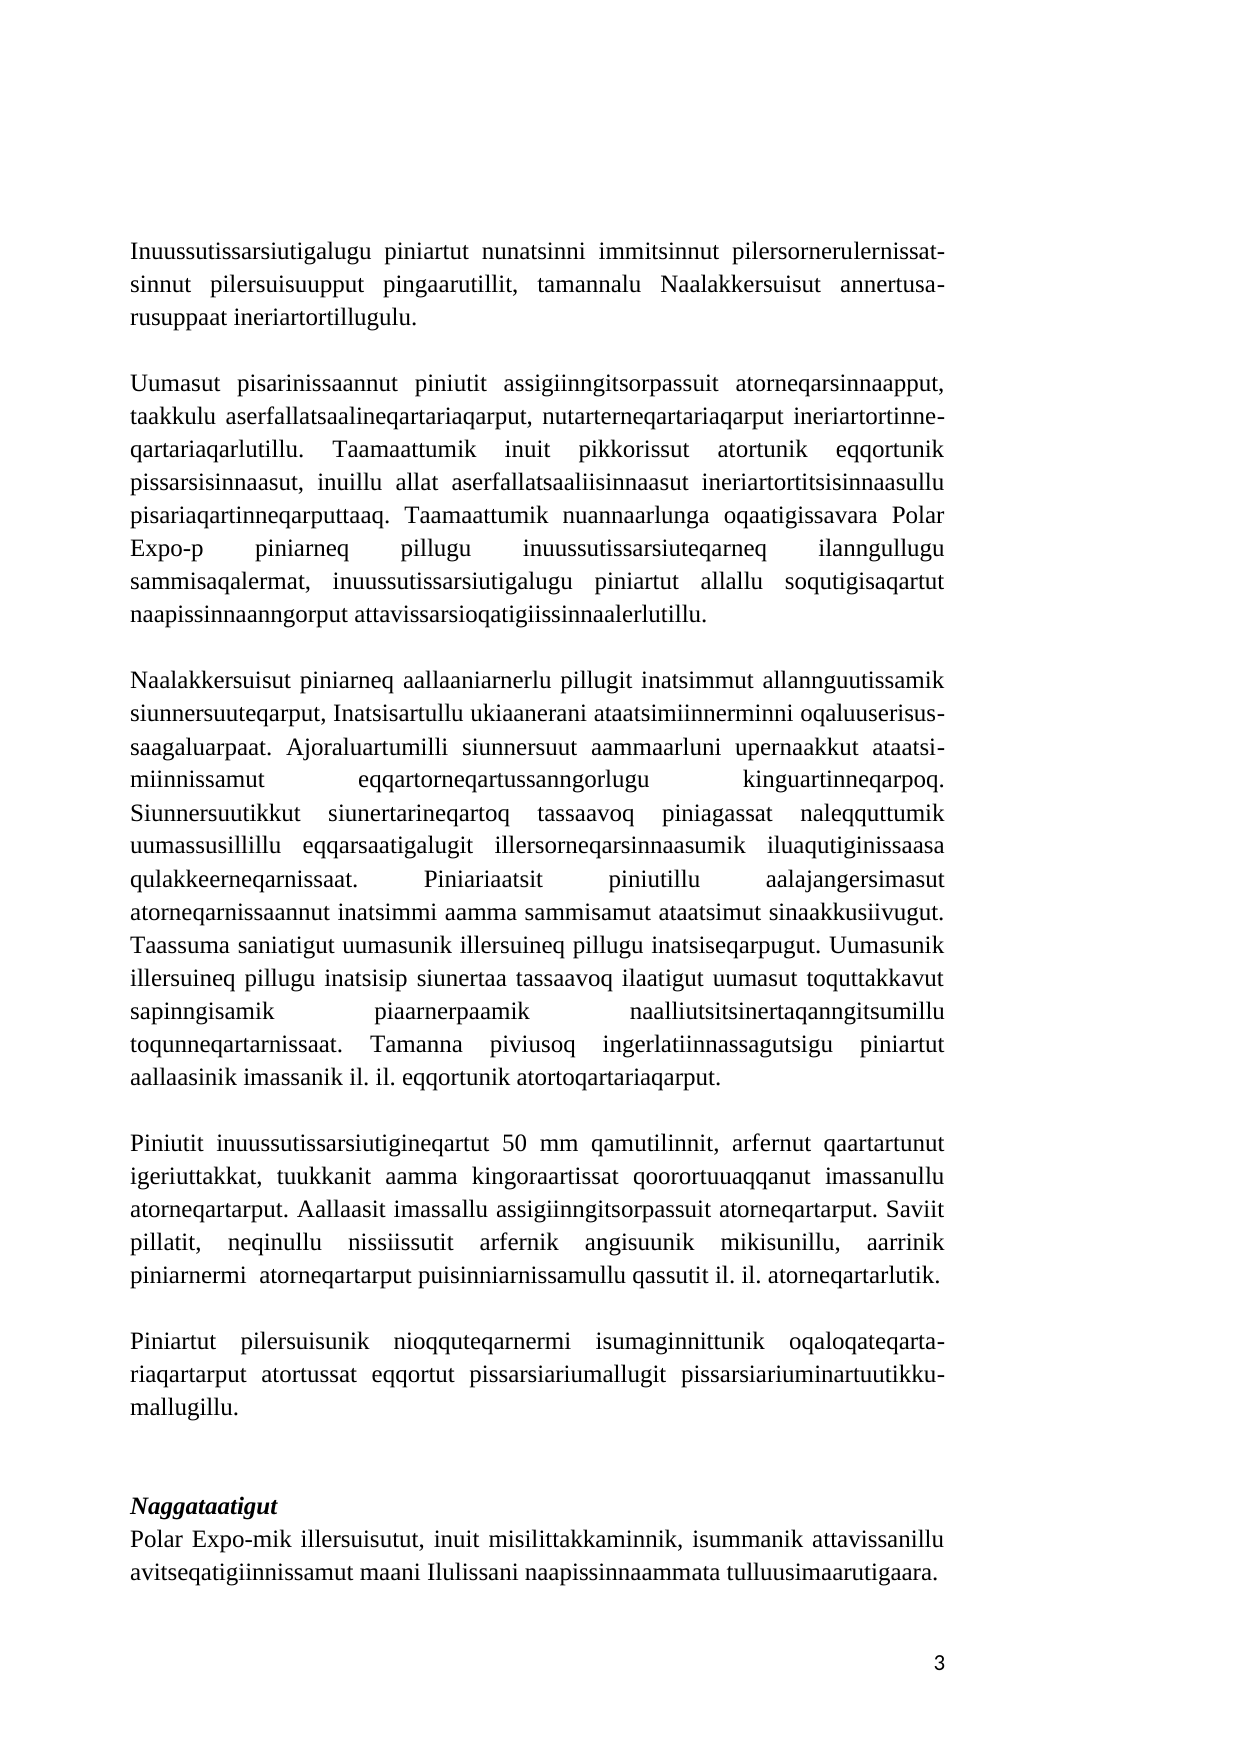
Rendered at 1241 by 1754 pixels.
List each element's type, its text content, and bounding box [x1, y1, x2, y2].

text Naalakkersuisut piniarneq aallaaniarnerlu pillugit inatsimmut allannguutissamik siunnersuuteqarput, Inatsisartullu ukiaanerani ataatsimiinnerminni oqaluuserisussaagaluarpaat. Ajoraluartumilli siunnersuut aammaarluni upernaakkut ataatsimiinnissamut eqqartorneqartussanngorlugu kinguartinneqarpoq. Siunnersuutikkut siunertarineqartoq tassaavoq piniagassat naleqquttumik uumassusillillu eqqarsaatigalugit illersorneqarsinnaasumik iluaqutiginissaasa qulakkeerneqarnissaat. Piniariaatsit piniutillu aalajangersimasut atorneqarnissaannut inatsimmi aamma sammisamut ataatsimut sinaakkusiivugut. Taassuma saniatigut uumasunik illersuineq pillugu inatsiseqarpugut. Uumasunik illersuineq pillugu inatsisip siunertaa tassaavoq ilaatigut uumasut toquttakkavut sapinngisamik piaarnerpaamik naalliutsitsinertaqanngitsumillu toqunneqartarnissaat. Tamanna piviusoq ingerlatiinnassagutsigu piniartut aallaasinik imassanik il. il. eqqortunik atortoqartariaqarput. [130, 666, 945, 1091]
text Piniutit inuussutissarsiutigineqartut 50 mm qamutilinnit, arfernut qaartartunut igeriuttakkat, tuukkanit aamma kingoraartissat qoorortuuaqqanut imassanullu atorneqartarput. Aallaasit imassallu assigiinngitsorpassuit atorneqartarput. Saviit pillatit, neqinullu nissiissutit arfernik angisuunik mikisunillu, aarrinik piniarnermi atorneqartarput puisinniarnissamullu qassutit il. il. atorneqartarlutik. [130, 1128, 945, 1289]
text Naggataatigut [130, 1491, 945, 1520]
text Piniartut pilersuisunik nioqquteqarnermi isumaginnittunik oqaloqateqartariaqartarput atortussat eqqortut pissarsiariumallugit pissarsiariuminartuutikkumallugillu. [130, 1326, 945, 1421]
text Polar Expo-mik illersuisutut, inuit misilittakkaminnik, isummanik attavissanillu avitseqatigiinnissamut maani Ilulissani naapissinnaammata tulluusimaarutigaara. [130, 1524, 945, 1586]
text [130, 236, 945, 331]
text Uumasut pisarinissaannut piniutit assigiinngitsorpassuit atorneqarsinnaapput, taakkulu aserfallatsaalineqartariaqarput, nutarterneqartariaqarput ineriartortinneqartariaqarlutillu. Taamaattumik inuit pikkorissut atortunik eqqortunik pissarsisinnaasut, inuillu allat aserfallatsaaliisinnaasut ineriartortitsisinnaasullu pisariaqartinneqarputtaaq. Taamaattumik nuannaarlunga oqaatigissavara Polar Expo-p piniarneq pillugu inuussutissarsiuteqarneq ilanngullugu sammisaqalermat, inuussutissarsiutigalugu piniartut allallu soqutigisaqartut naapissinnaanngorput attavissarsioqatigiissinnaalerlutillu. [130, 368, 945, 628]
